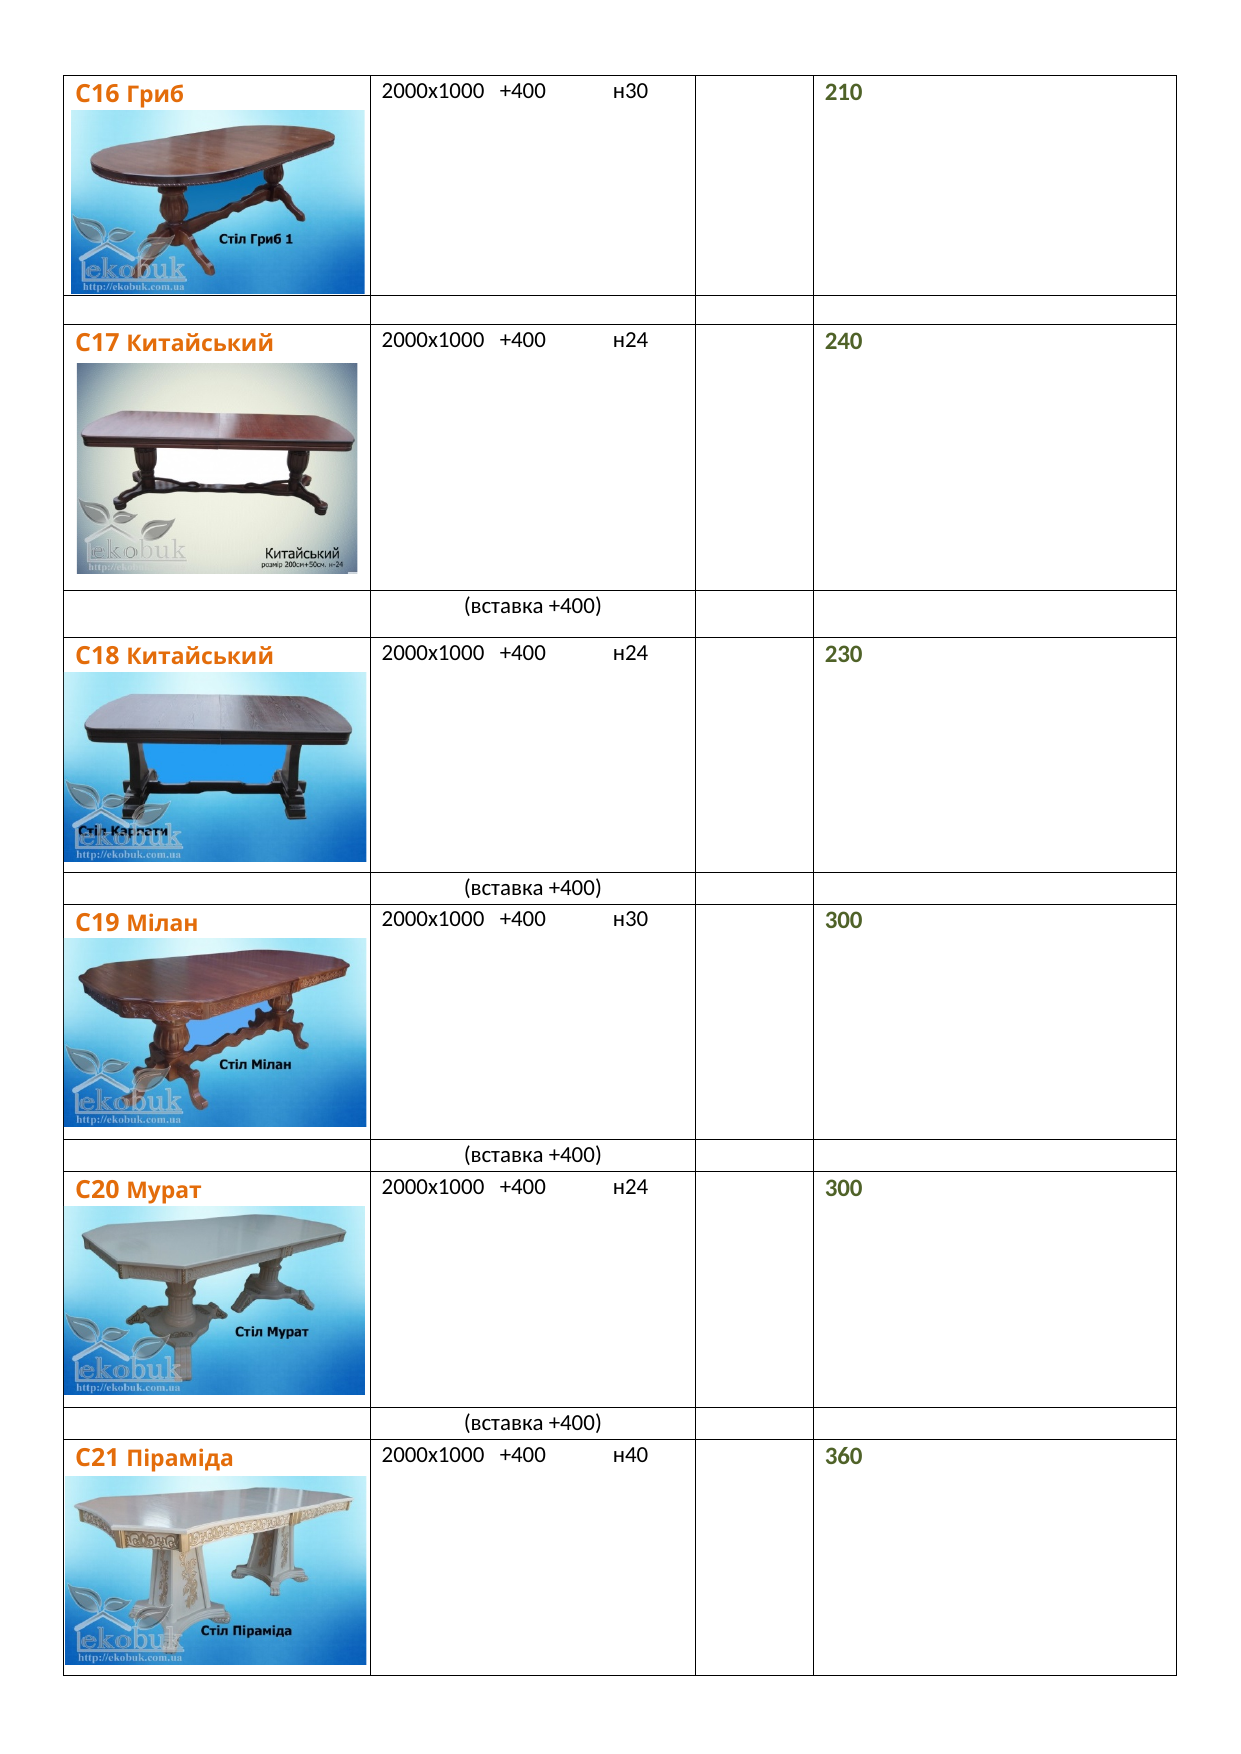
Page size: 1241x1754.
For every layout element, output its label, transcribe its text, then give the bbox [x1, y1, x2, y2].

table_cell [696, 873, 813, 903]
table_cell С18 Китайський [64, 638, 370, 872]
table_cell [814, 873, 1176, 903]
picture [76, 363, 358, 574]
table_cell [696, 1172, 813, 1407]
table_cell С21 Піраміда [64, 1440, 370, 1675]
table_cell [696, 1140, 813, 1171]
table_cell 230 [814, 638, 1176, 872]
picture [65, 1476, 367, 1665]
table_cell [371, 296, 695, 324]
table_cell [814, 591, 1176, 637]
picture [63, 938, 367, 1127]
table_cell (вставка +400) [371, 1140, 695, 1171]
table_cell (вставка +400) [371, 591, 695, 637]
table_cell 2000х1000 +400 н24 [371, 1172, 695, 1407]
table_cell 300 [814, 905, 1176, 1139]
table_cell [696, 1408, 813, 1439]
table_cell 2000х1000 +400 н30 [371, 905, 695, 1139]
picture [63, 672, 367, 862]
table_cell [814, 1408, 1176, 1439]
table_cell [64, 296, 370, 324]
table_cell С16 Гриб [64, 76, 370, 295]
table_cell (вставка +400) [371, 873, 695, 903]
picture [71, 110, 365, 294]
table_cell [64, 1140, 370, 1171]
table_cell 2000х1000 +400 н30 [371, 76, 695, 295]
table_cell 360 [814, 1440, 1176, 1675]
table_cell 210 [814, 76, 1176, 295]
table_cell [696, 905, 813, 1139]
picture [63, 1206, 365, 1395]
table_cell 240 [814, 325, 1176, 590]
table_cell 2000х1000 +400 н24 [371, 325, 695, 590]
table_cell (вставка +400) [371, 1408, 695, 1439]
table_cell 2000х1000 +400 н40 [371, 1440, 695, 1675]
table_cell 300 [814, 1172, 1176, 1407]
table_cell [64, 1408, 370, 1439]
table_cell [696, 638, 813, 872]
table_cell [696, 76, 813, 295]
table_cell С20 Мурат [64, 1172, 370, 1407]
table_cell С19 Мілан [64, 905, 370, 1139]
table_cell [696, 296, 813, 324]
table_cell [814, 1140, 1176, 1171]
table_cell 2000х1000 +400 н24 [371, 638, 695, 872]
table_cell [814, 296, 1176, 324]
table_cell [64, 873, 370, 903]
table_cell [696, 325, 813, 590]
table_cell С17 Китайський [64, 325, 370, 590]
table_cell [696, 1440, 813, 1675]
table_cell [64, 591, 370, 637]
table_cell [696, 591, 813, 637]
